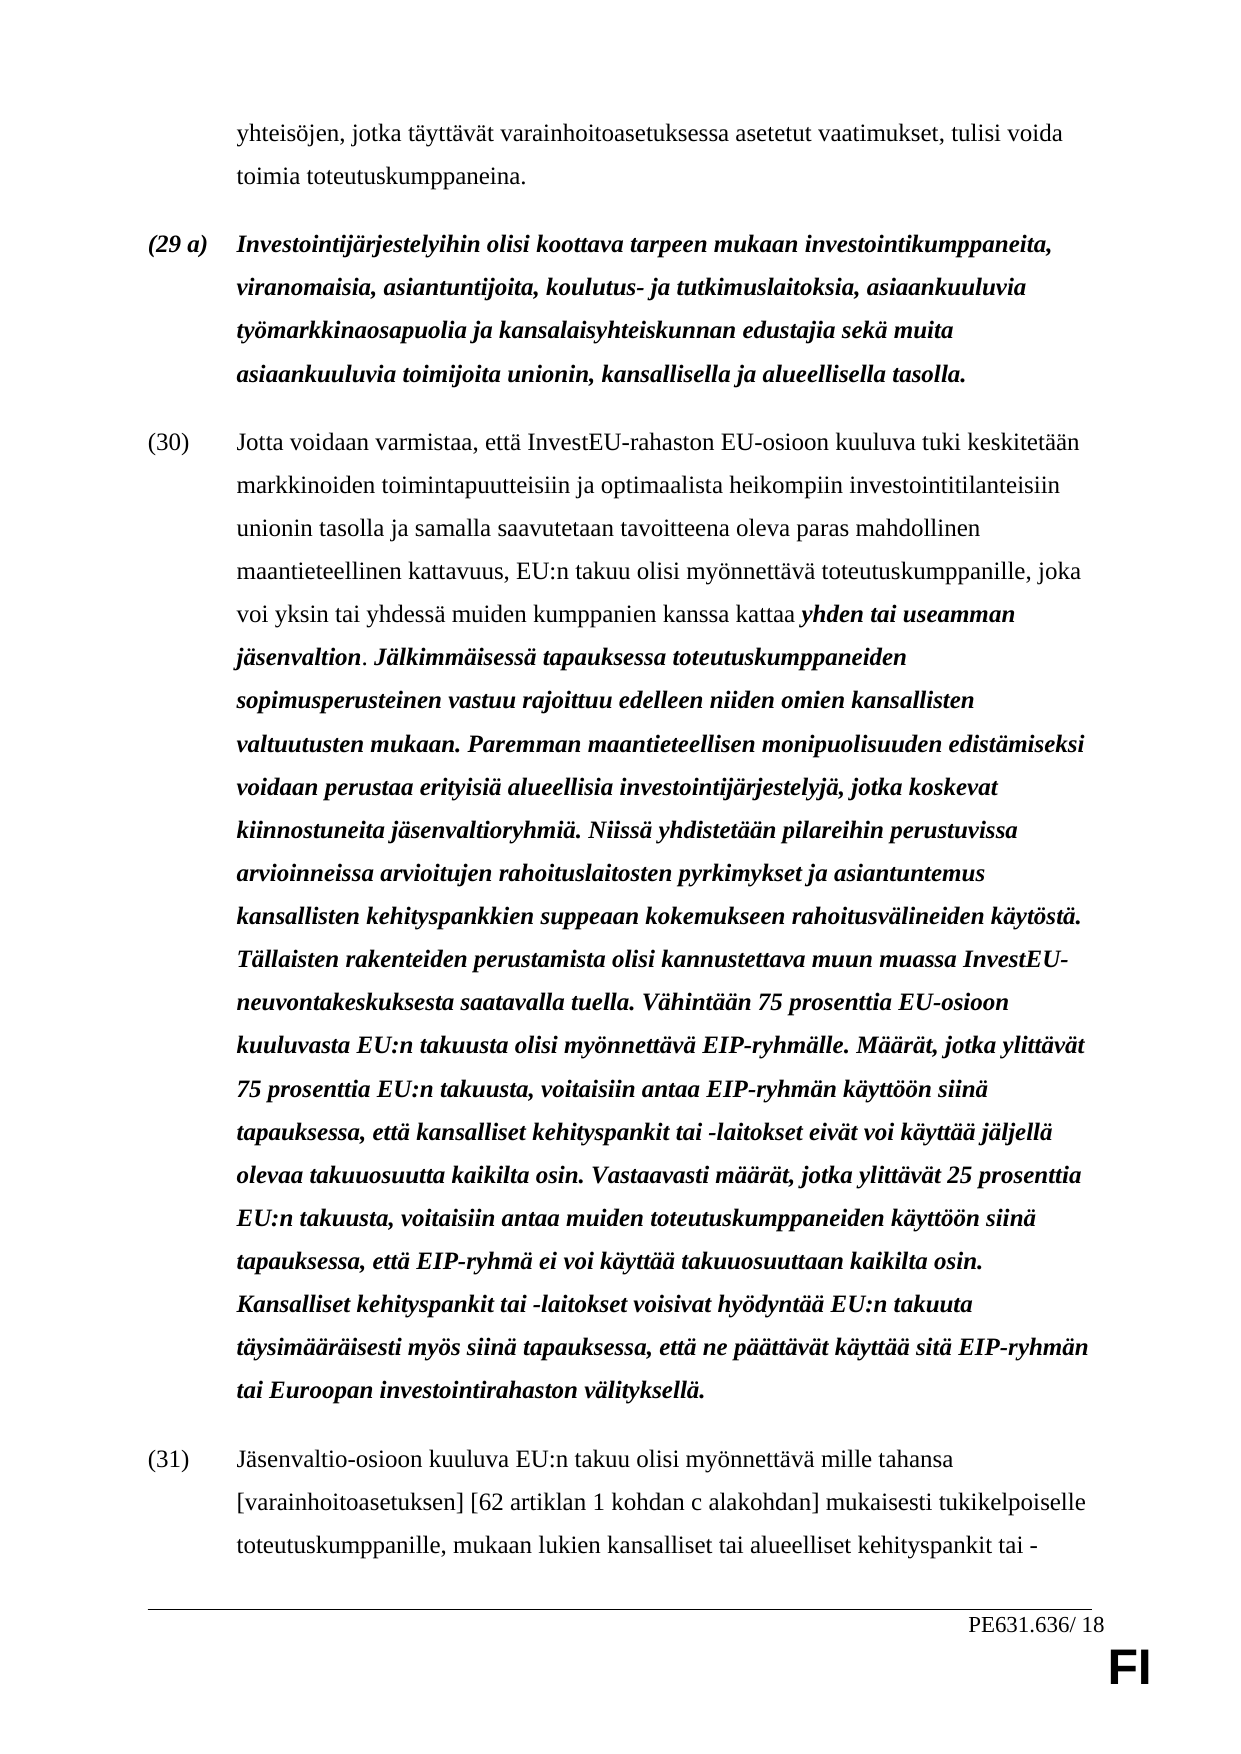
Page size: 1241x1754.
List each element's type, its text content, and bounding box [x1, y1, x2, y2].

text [148, 118, 1092, 190]
text (29 a) Investointijärjestelyihin olisi koottava tarpeen mukaan investointikumppaneita, viranomaisia, asiantuntijoita, koulutus- ja tutkimuslaitoksia, asiaankuuluvia työmarkkinaosapuolia ja kansalaisyhteiskunnan edustajia sekä muita asiaankuuluvia toimijoita unionin, kansallisella ja alueellisella tasolla. [148, 229, 1092, 387]
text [148, 1444, 1092, 1559]
text (30) Jotta voidaan varmistaa, että InvestEU-rahaston EU-osioon kuuluva tuki keskitetään markkinoiden toimintapuutteisiin ja optimaalista heikompiin investointitilanteisiin unionin tasolla ja samalla saavutetaan tavoitteena oleva paras mahdollinen maantieteellinen kattavuus, EU:n takuu olisi myönnettävä toteutuskumppanille, joka voi yksin tai yhdessä muiden kumppanien kanssa kattaa yhden tai useamman jäsenvaltion. Jälkimmäisessä tapauksessa toteutuskumppaneiden sopimusperusteinen vastuu rajoittuu edelleen niiden omien kansallisten valtuutusten mukaan. Paremman maantieteellisen monipuolisuuden edistämiseksi voidaan perustaa erityisiä alueellisia investointijärjestelyjä, jotka koskevat kiinnostuneita jäsenvaltioryhmiä. Niissä yhdistetään pilareihin perustuvissa arvioinneissa arvioitujen rahoituslaitosten pyrkimykset ja asiantuntemus kansallisten kehityspankkien suppeaan kokemukseen rahoitusvälineiden käytöstä. Tällaisten rakenteiden perustamista olisi kannustettava muun muassa InvestEU-neuvontakeskuksesta saatavalla tuella. Vähintään 75 prosenttia EU-osioon kuuluvasta EU:n takuusta olisi myönnettävä EIP-ryhmälle. Määrät, jotka ylittävät 75 prosenttia EU:n takuusta, voitaisiin antaa EIP-ryhmän käyttöön siinä tapauksessa, että kansalliset kehityspankit tai -laitokset eivät voi käyttää jäljellä olevaa takuuosuutta kaikilta osin. Vastaavasti määrät, jotka ylittävät 25 prosenttia EU:n takuusta, voitaisiin antaa muiden toteutuskumppaneiden käyttöön siinä tapauksessa, että EIP-ryhmä ei voi käyttää takuuosuuttaan kaikilta osin. Kansalliset kehityspankit tai -laitokset voisivat hyödyntää EU:n takuuta täysimääräisesti myös siinä tapauksessa, että ne päättävät käyttää sitä EIP-ryhmän tai Euroopan investointirahaston välityksellä. [148, 427, 1092, 1404]
